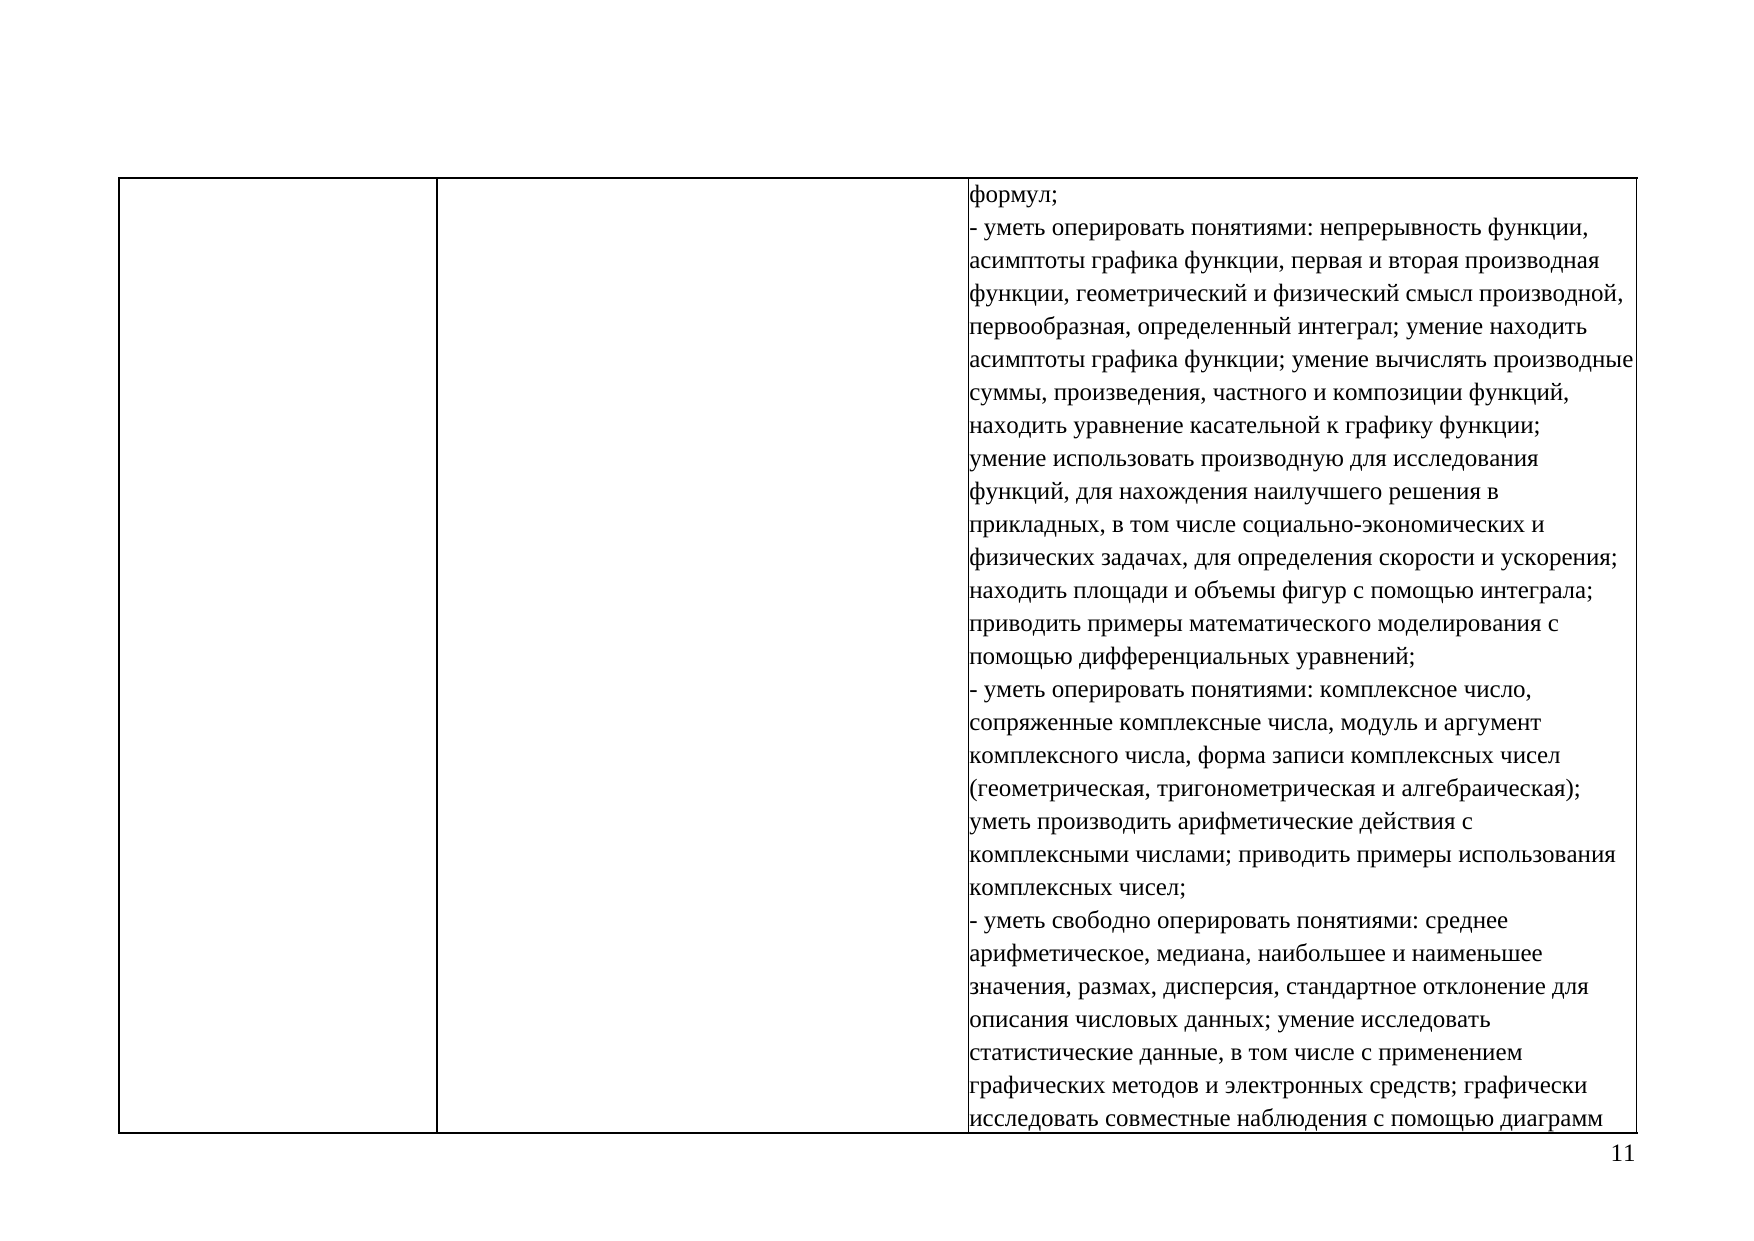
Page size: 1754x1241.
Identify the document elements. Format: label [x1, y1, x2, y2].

table_cell [120, 179, 436, 1132]
table_cell [438, 179, 968, 1132]
